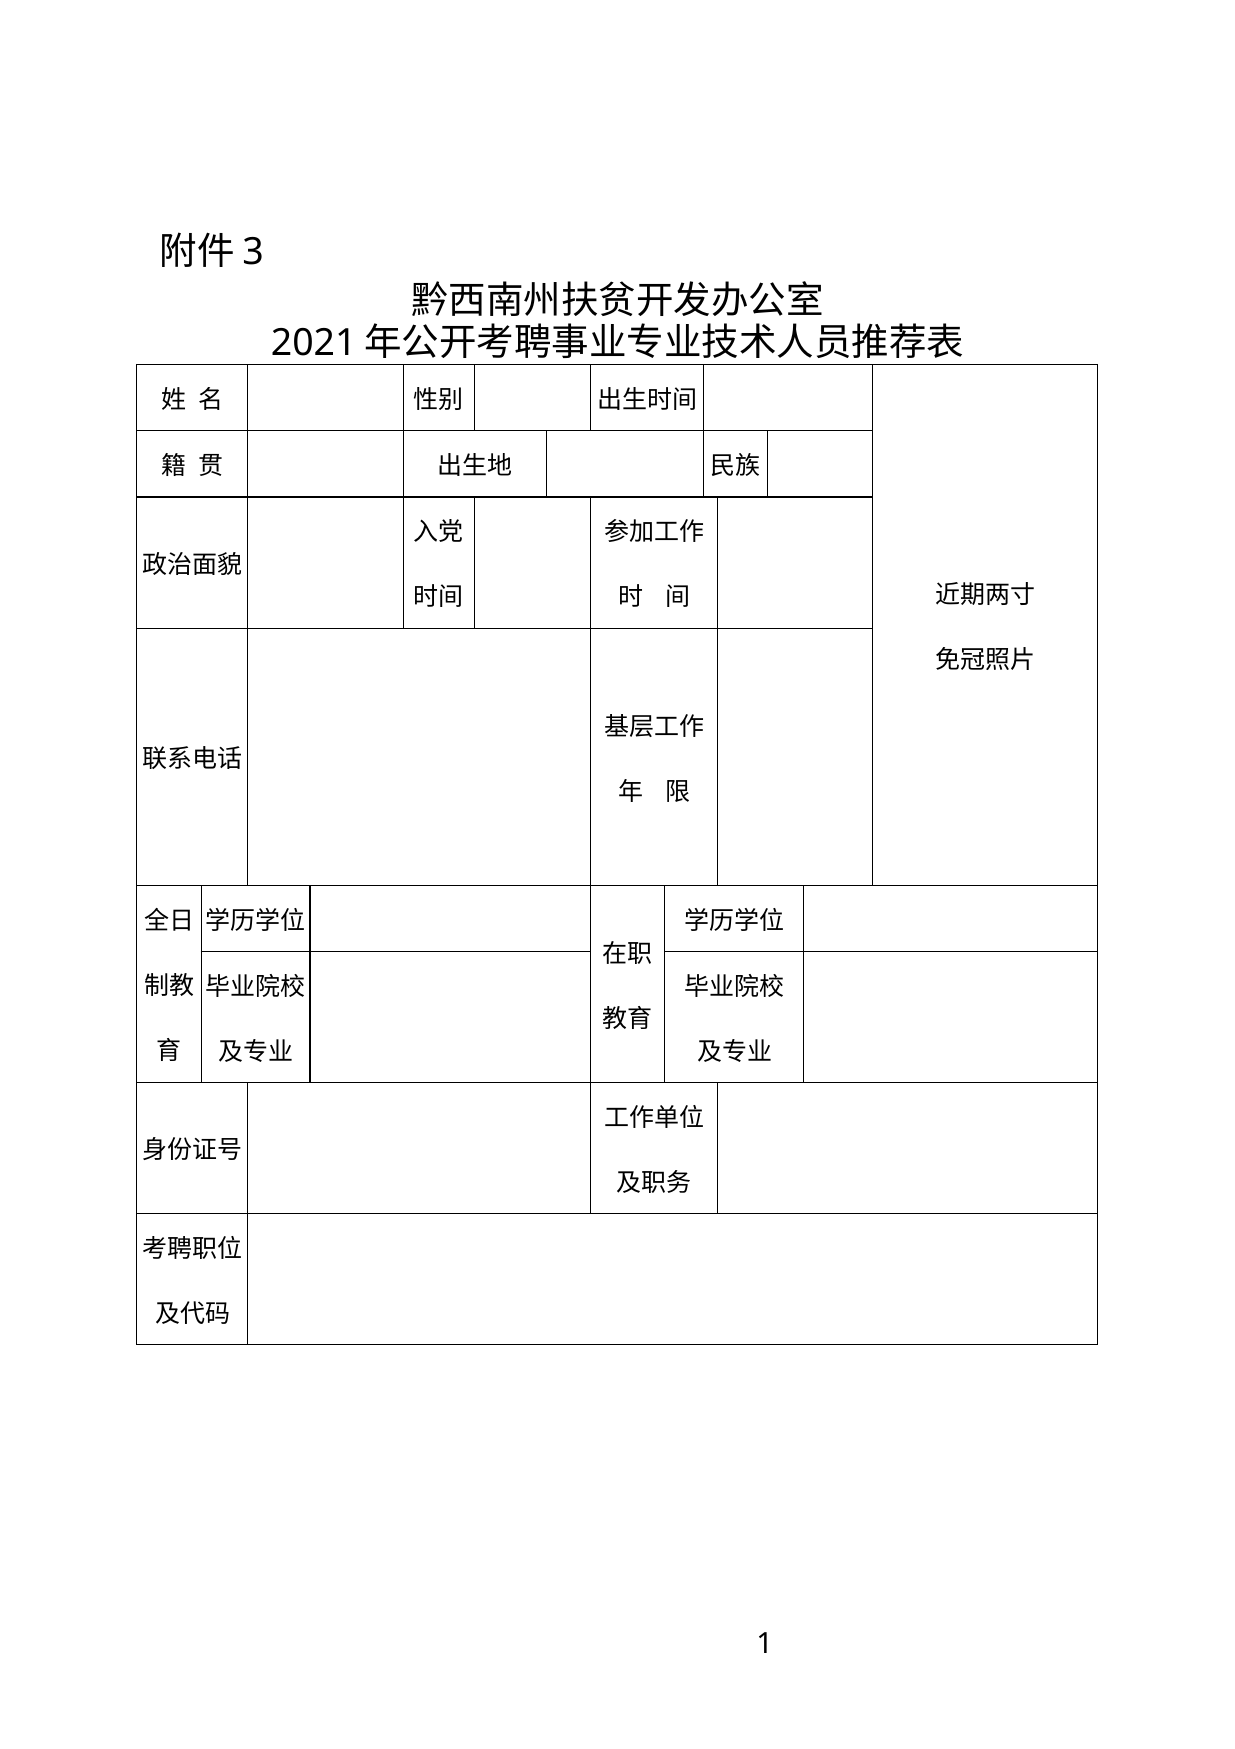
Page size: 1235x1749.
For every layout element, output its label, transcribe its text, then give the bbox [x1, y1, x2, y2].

table_cell 全日制教育 [137, 886, 201, 1082]
table_header [248, 365, 403, 430]
table_cell 工作单位 及职务 [591, 1083, 717, 1213]
table_cell [248, 1214, 1097, 1344]
table_cell 联系电话 [137, 629, 247, 885]
table_cell 考聘职位 及代码 [137, 1214, 247, 1344]
table_cell [804, 886, 1097, 951]
table_cell 参加工作 时 间 [591, 498, 717, 627]
table_cell [248, 629, 590, 885]
table_cell [248, 1083, 590, 1213]
table_cell 入党 时间 [404, 498, 474, 627]
text 2021年公开考聘事业专业技术人员推荐表 [159, 322, 1075, 364]
table_header [704, 365, 872, 430]
table_cell 政治面貌 [137, 498, 247, 627]
table_cell [718, 498, 872, 627]
table_header [475, 365, 590, 430]
table_cell 毕业院校 及专业 [665, 952, 803, 1082]
table_header 性别 [404, 365, 474, 430]
table_cell 出生地 [404, 431, 546, 496]
table_cell 学历学位 [665, 886, 803, 951]
table_cell 在职教育 [591, 886, 664, 1082]
table_cell [311, 952, 590, 1082]
table_cell [804, 952, 1097, 1082]
table_cell 籍 贯 [137, 431, 247, 496]
text 附件3 [159, 216, 1075, 281]
table_cell 学历学位 [202, 886, 309, 951]
table_header 姓 名 [137, 365, 247, 430]
table_cell 民族 [704, 431, 767, 496]
table_cell [718, 629, 872, 885]
table_cell [475, 498, 590, 627]
table_cell [718, 1083, 1097, 1213]
table_header 近期两寸 免冠照片 [873, 365, 1097, 885]
text 黔西南州扶贫开发办公室 [159, 281, 1075, 322]
table_cell 身份证号 [137, 1083, 247, 1213]
table_cell 基层工作 年 限 [591, 629, 717, 885]
table_cell [547, 431, 703, 496]
table_cell [248, 498, 403, 627]
table_cell [311, 886, 590, 951]
table_cell [768, 431, 872, 496]
table_cell [248, 431, 403, 496]
table_header 出生时间 [591, 365, 703, 430]
table_cell 毕业院校及专业 [202, 952, 309, 1082]
